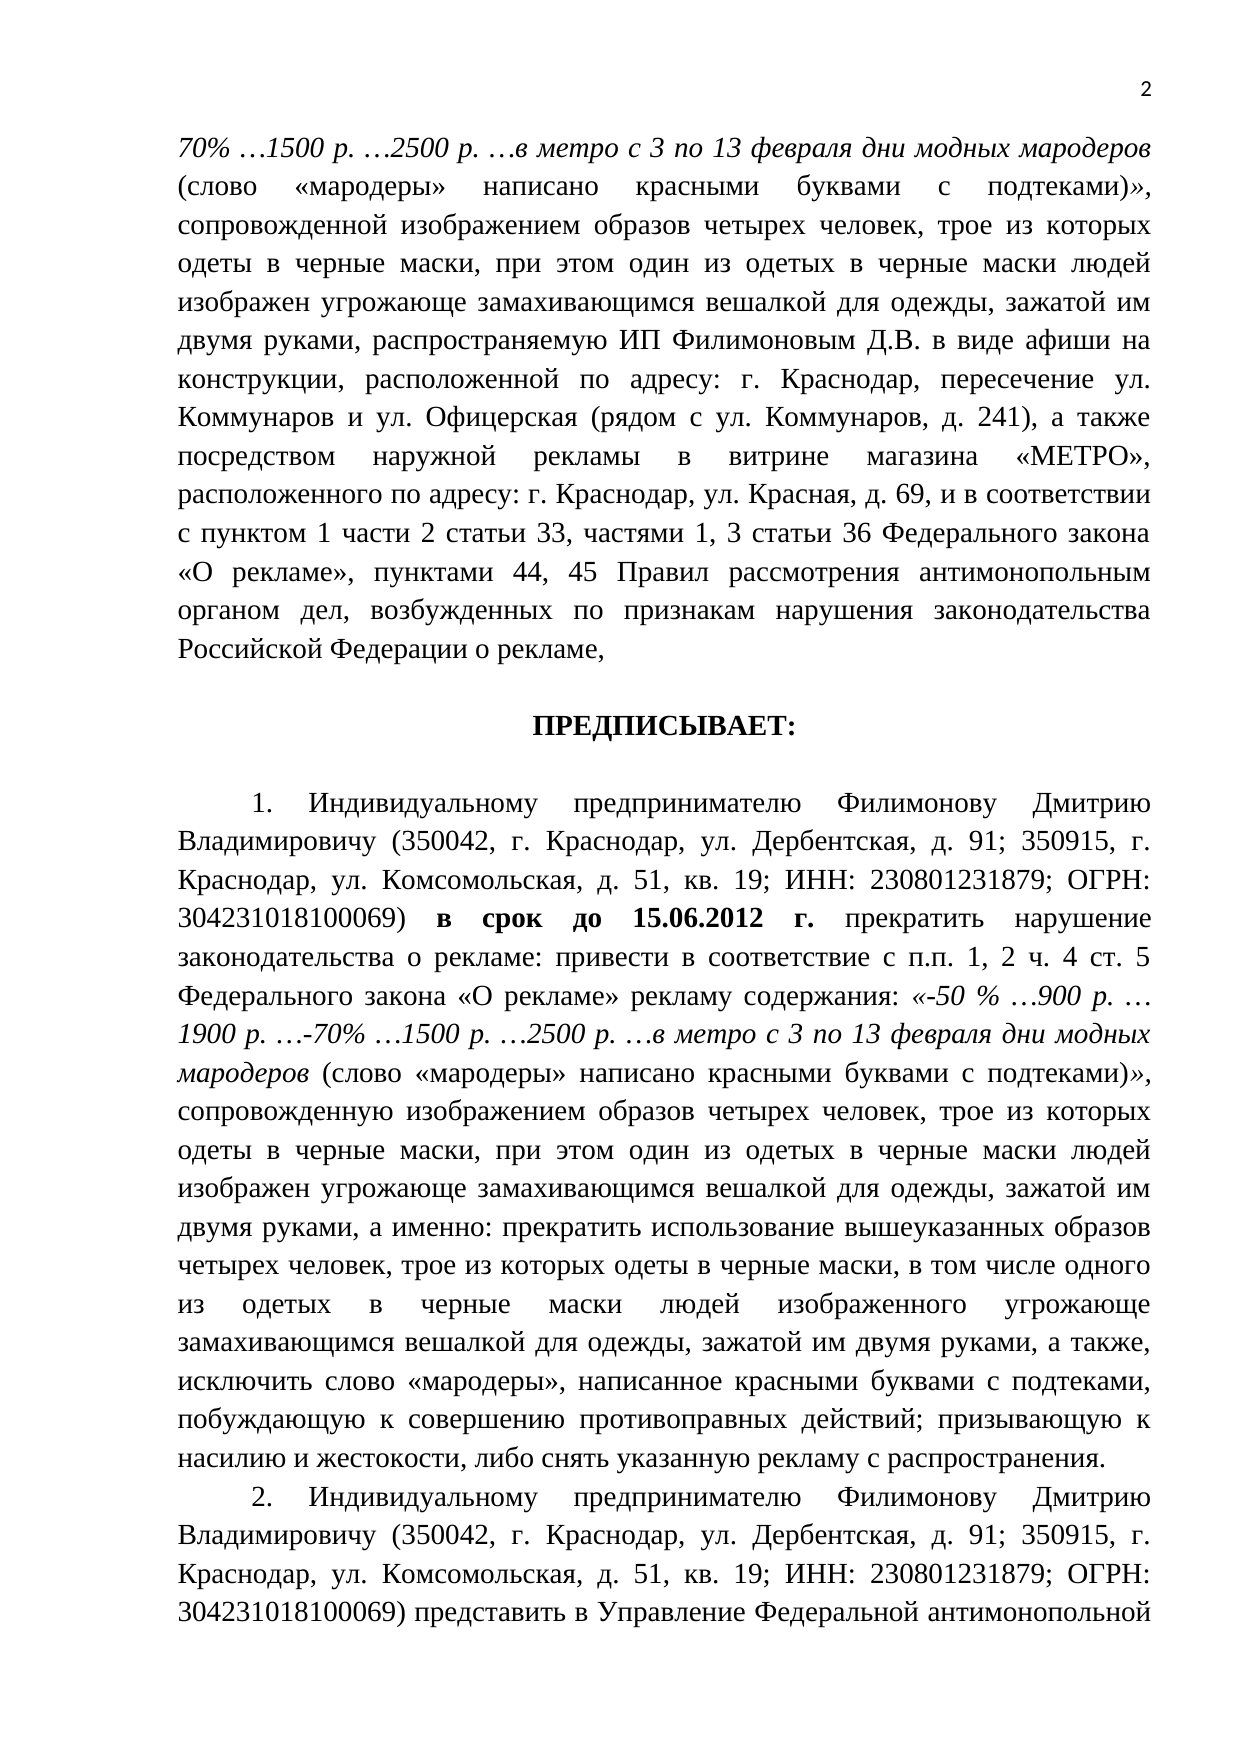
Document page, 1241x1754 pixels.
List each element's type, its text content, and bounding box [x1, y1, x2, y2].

text 1. Индивидуальному предпринимателю Филимонову Дмитрию Владимировичу (350042, г. Краснодар, ул. Дербентская, д. 91; 350915, г. Краснодар, ул. Комсомольская, д. 51, кв. 19; ИНН: 230801231879; ОГРН: 304231018100069) в срок до 15.06.2012 г. прекратить нарушение законодательства о рекламе: привести в соответствие с п.п. 1, 2 ч. 4 ст. 5 Федерального закона «О рекламе» рекламу содержания: «-50 % …900 р. …1900 р. …-70% …1500 р. …2500 р. …в метро с 3 по 13 февраля дни модных мародеров (слово «мародеры» написано красными буквами с подтеками)», сопровожденную изображением образов четырех человек, трое из которых одеты в черные маски, при этом один из одетых в черные маски людей изображен угрожающе замахивающимся вешалкой для одежды, зажатой им двумя руками, а именно: прекратить использование вышеуказанных образов четырех человек, трое из которых одеты в черные маски, в том числе одного из одетых в черные маски людей изображенного угрожающе замахивающимся вешалкой для одежды, зажатой им двумя руками, а также, исключить слово «мародеры», написанное красными буквами с подтеками, побуждающую к совершению противоправных действий; призывающую к насилию и жестокости, либо снять указанную рекламу с распространения. [177, 785, 1152, 1474]
text ПРЕДПИСЫВАЕТ: [177, 708, 1152, 741]
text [177, 130, 1152, 664]
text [177, 1479, 1152, 1628]
